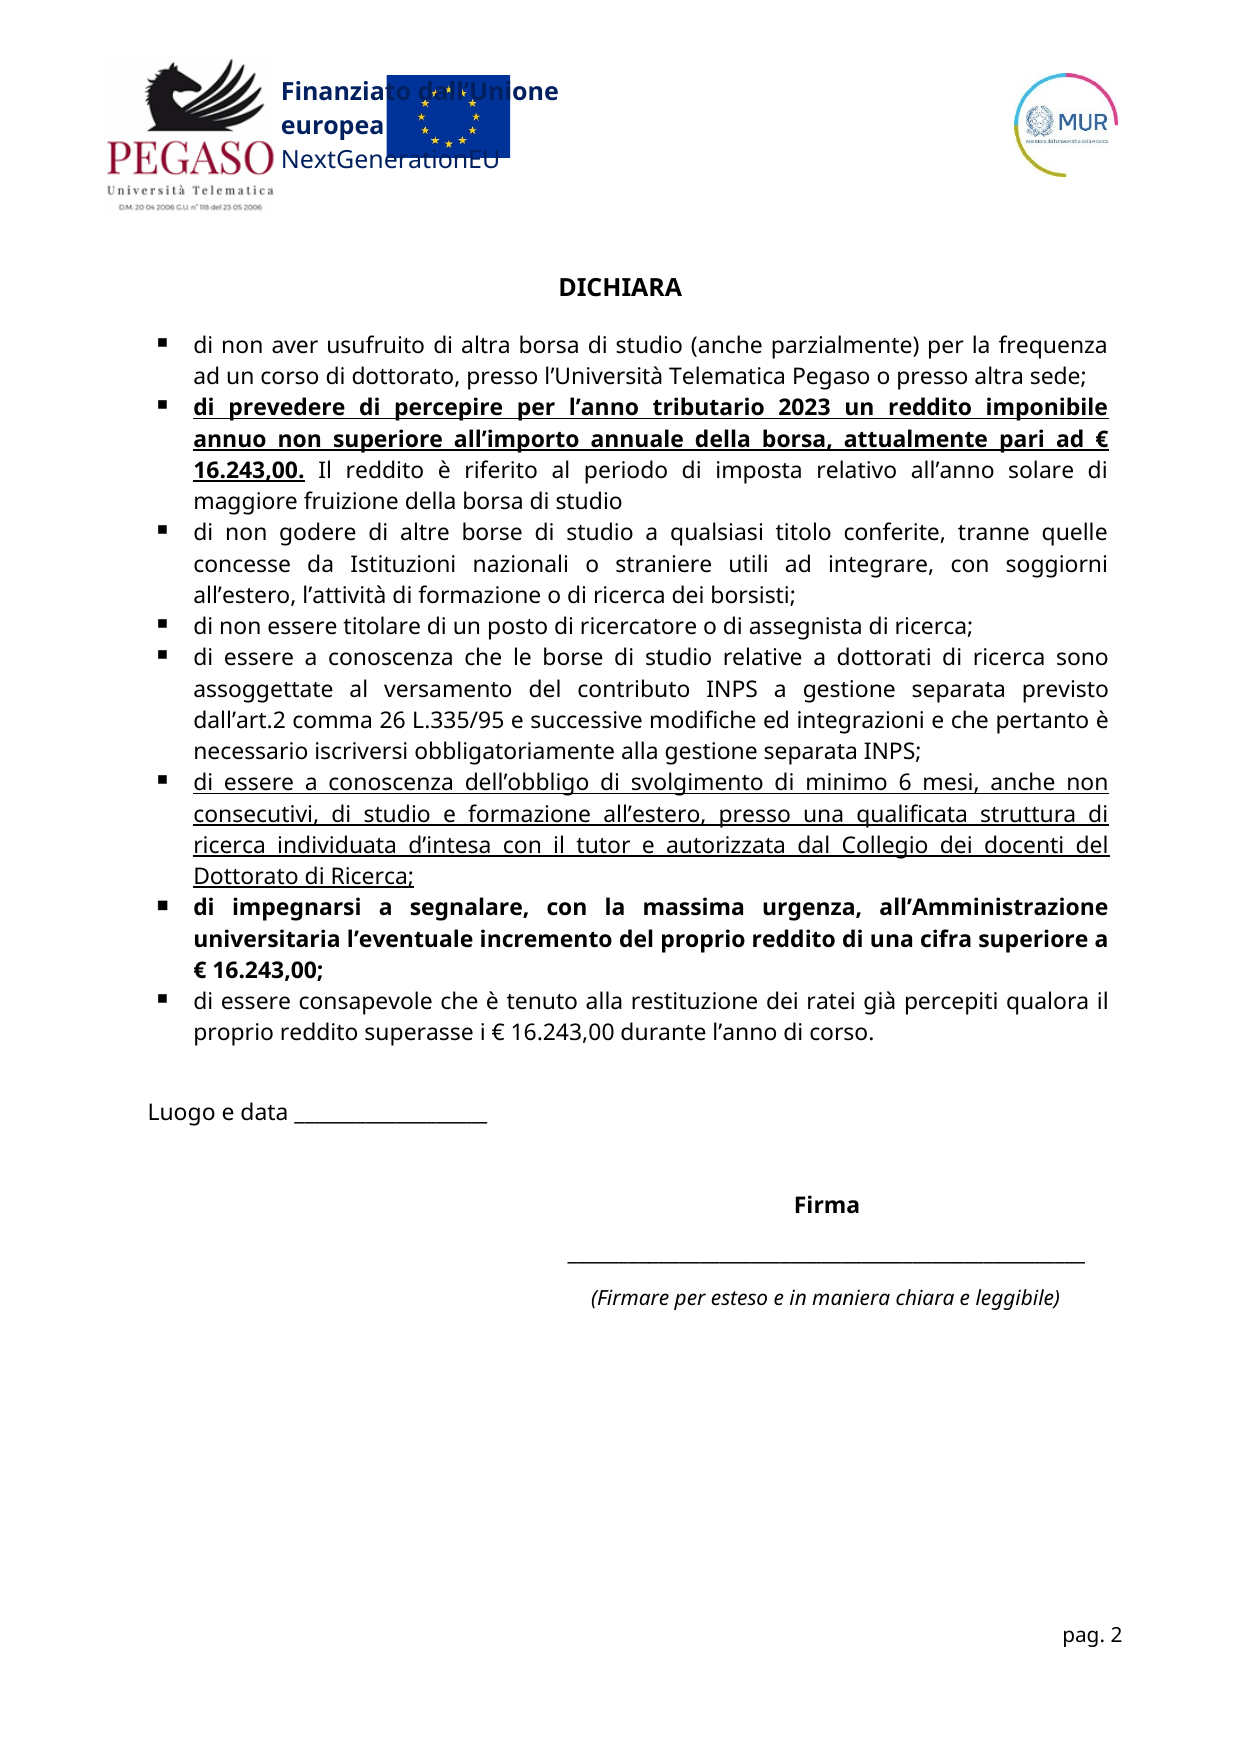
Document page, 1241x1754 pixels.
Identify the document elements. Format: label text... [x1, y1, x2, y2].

picture [386, 75, 511, 158]
text Firma [532, 1189, 1122, 1220]
list di non essere titolare di un posto di ricercatore o di assegnista di ricerca; [156, 610, 1109, 641]
list di impegnarsi a segnalare, con la massima urgenza, all’Amministrazione universitaria l’eventuale incremento del proprio reddito di una cifra superiore a € 16.243,00; [156, 891, 1109, 985]
text ___________________________________________________ [532, 1236, 1122, 1267]
list di essere a conoscenza dell’obbligo di svolgimento di minimo 6 mesi, anche non consecutivi, di studio e formazione all’estero, presso una qualificata struttura di ricerca individuata d’intesa con il tutor e autorizzata dal Collegio dei docenti del Dottorato di Ricerca; [156, 766, 1109, 891]
list di non godere di altre borse di studio a qualsiasi titolo conferite, tranne quelle concesse da Istituzioni nazionali o straniere utili ad integrare, con soggiorni all’estero, l’attività di formazione o di ricerca dei borsisti; [156, 516, 1109, 610]
picture [103, 57, 276, 213]
list di essere a conoscenza che le borse di studio relative a dottorati di ricerca sono assoggettate al versamento del contributo INPS a gestione separata previsto dall’art.2 comma 26 L.335/95 e successive modifiche ed integrazioni e che pertanto è necessario iscriversi obbligatoriamente alla gestione separata INPS; [156, 641, 1109, 766]
picture [1014, 73, 1118, 177]
list di non aver usufruito di altra borsa di studio (anche parzialmente) per la frequenza ad un corso di dottorato, presso l’Università Telematica Pegaso o presso altra sede; [156, 329, 1109, 391]
list di essere consapevole che è tenuto alla restituzione dei ratei già percepiti qualora il proprio reddito superasse i € 16.243,00 durante l’anno di corso. [156, 985, 1109, 1047]
text (Firmare per esteso e in maniera chiara e leggibile) [532, 1283, 1122, 1311]
text DICHIARA [118, 270, 1122, 304]
text Luogo e data ___________________ [118, 1095, 517, 1127]
list di prevedere di percepire per l’anno tributario 2023 un reddito imponibile annuo non superiore all’importo annuale della borsa, attualmente pari ad € 16.243,00. Il reddito è riferito al periodo di imposta relativo all’anno solare di maggiore fruizione della borsa di studio [156, 391, 1109, 516]
